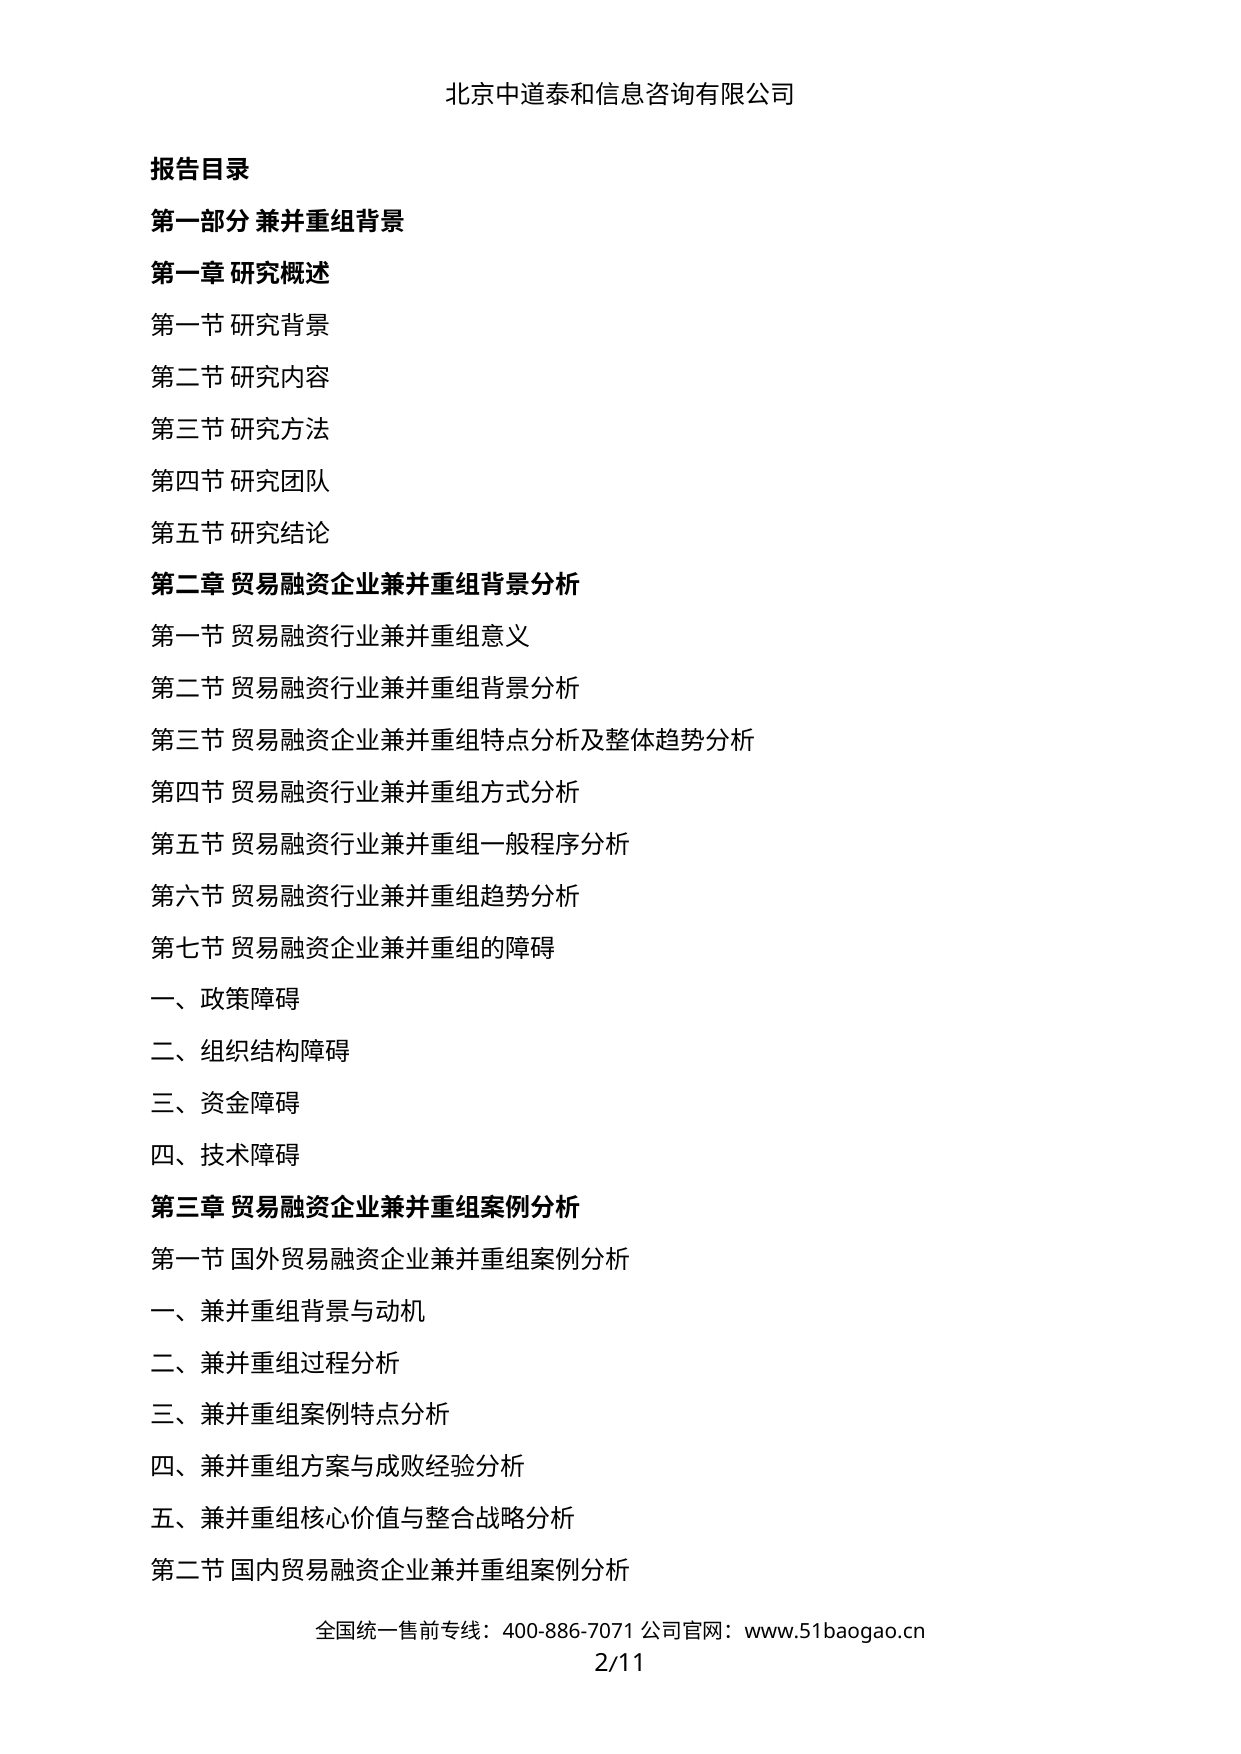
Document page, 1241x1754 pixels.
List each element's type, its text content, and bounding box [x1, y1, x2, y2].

text 四、兼并重组方案与成败经验分析 [150, 1447, 1090, 1483]
text 报告目录 [150, 150, 1090, 186]
text 第四节 研究团队 [150, 461, 1090, 497]
text 四、技术障碍 [150, 1136, 1090, 1172]
text 二、组织结构障碍 [150, 1032, 1090, 1068]
text 一、政策障碍 [150, 980, 1090, 1016]
text 第二节 国内贸易融资企业兼并重组案例分析 [150, 1551, 1090, 1587]
text 三、兼并重组案例特点分析 [150, 1395, 1090, 1431]
text 第六节 贸易融资行业兼并重组趋势分析 [150, 876, 1090, 912]
text 第五节 贸易融资行业兼并重组一般程序分析 [150, 824, 1090, 861]
text 一、兼并重组背景与动机 [150, 1291, 1090, 1327]
text 第五节 研究结论 [150, 513, 1090, 549]
text 第一部分 兼并重组背景 [150, 202, 1090, 238]
text 三、资金障碍 [150, 1084, 1090, 1120]
text 第一章 研究概述 [150, 254, 1090, 290]
text 第二章 贸易融资企业兼并重组背景分析 [150, 565, 1090, 601]
text 第一节 研究背景 [150, 306, 1090, 342]
text 第一节 贸易融资行业兼并重组意义 [150, 617, 1090, 653]
text 第四节 贸易融资行业兼并重组方式分析 [150, 772, 1090, 809]
text 二、兼并重组过程分析 [150, 1343, 1090, 1379]
text 第二节 研究内容 [150, 357, 1090, 394]
text 第三节 贸易融资企业兼并重组特点分析及整体趋势分析 [150, 721, 1090, 757]
text 五、兼并重组核心价值与整合战略分析 [150, 1499, 1090, 1535]
text 第一节 国外贸易融资企业兼并重组案例分析 [150, 1239, 1090, 1276]
text 第七节 贸易融资企业兼并重组的障碍 [150, 928, 1090, 964]
text 第二节 贸易融资行业兼并重组背景分析 [150, 669, 1090, 705]
text 第三节 研究方法 [150, 409, 1090, 446]
text 第三章 贸易融资企业兼并重组案例分析 [150, 1187, 1090, 1224]
